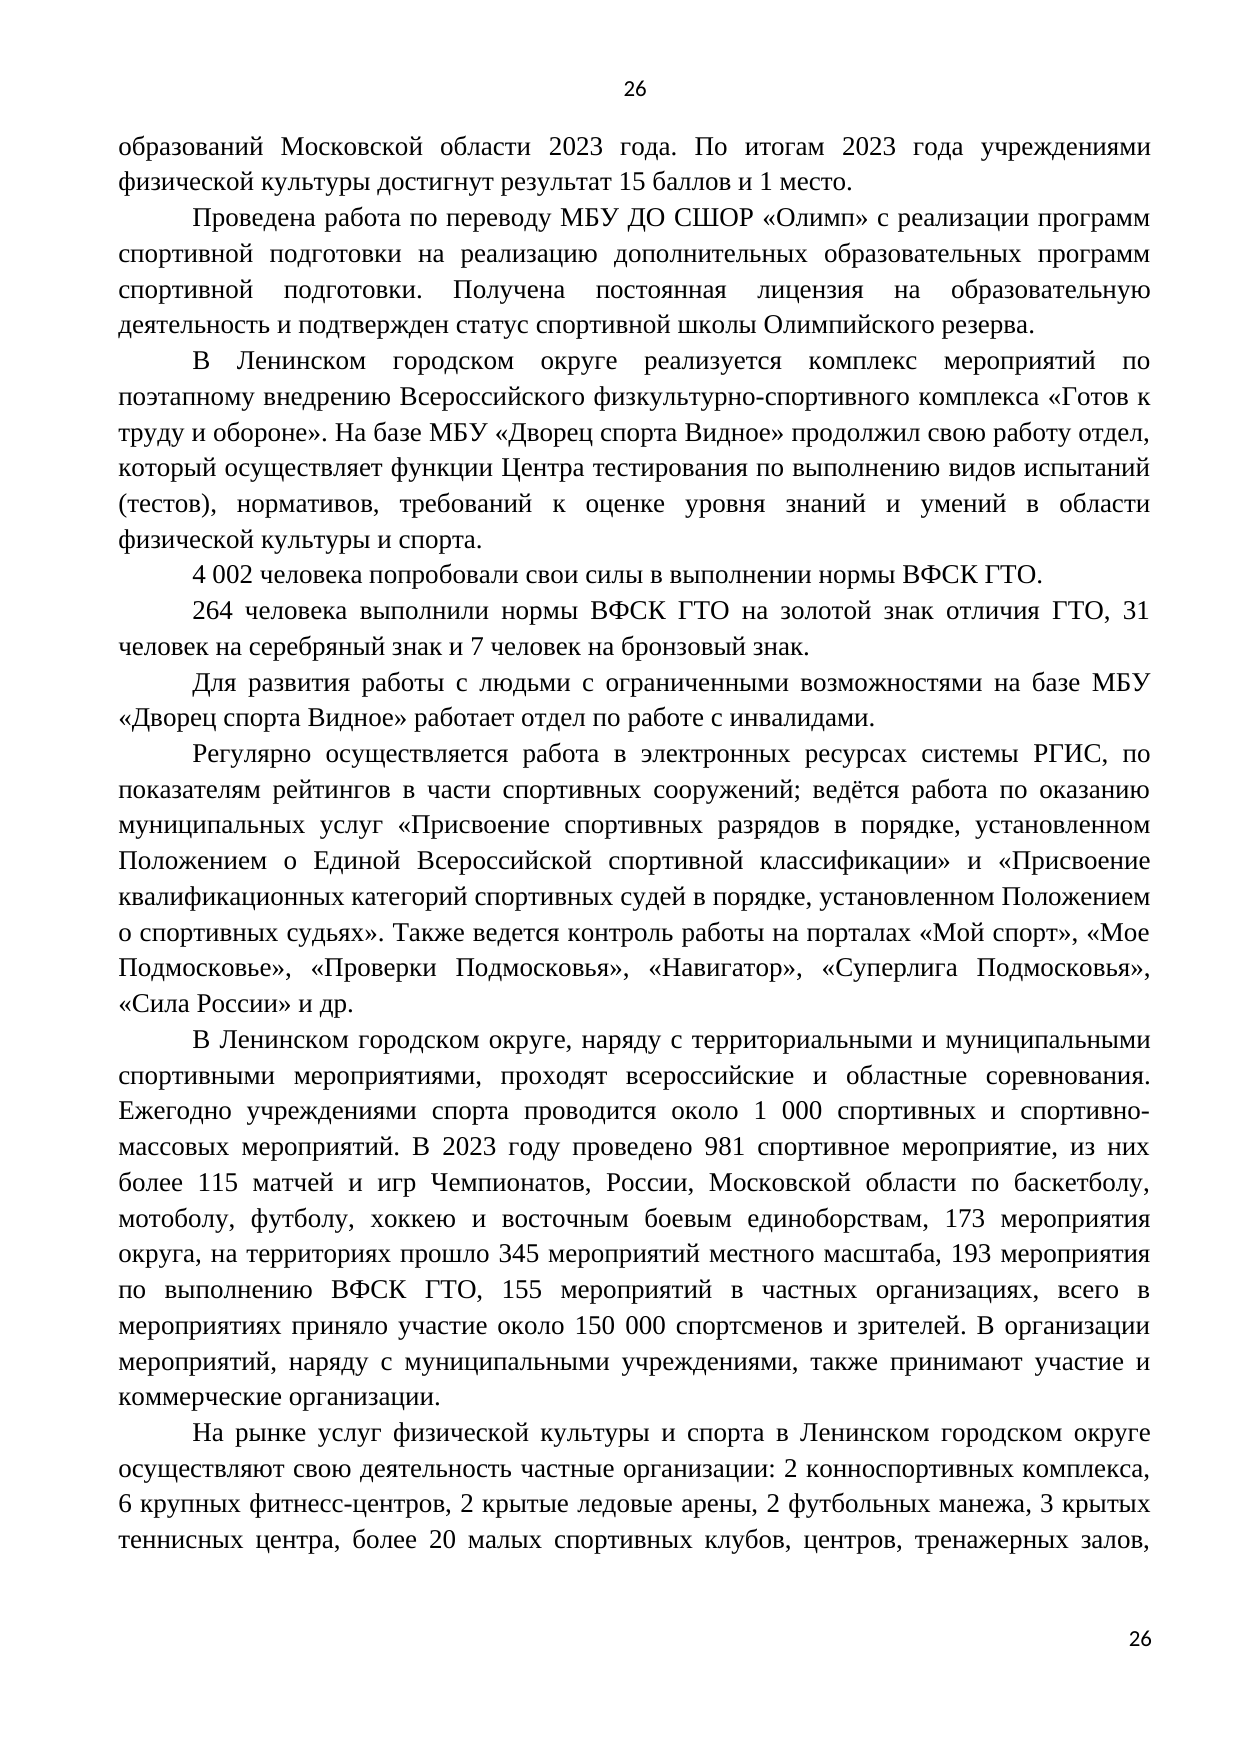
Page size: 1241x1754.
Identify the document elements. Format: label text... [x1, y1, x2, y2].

list 264 человека выполнили нормы ВФСК ГТО на золотой знак отличия ГТО, 31 человек на серебряный знак и 7 человек на бронзовый знак. [118, 594, 1152, 661]
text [118, 130, 1152, 197]
list В Ленинском городском округе, наряду с территориальными и муниципальными спортивными мероприятиями, проходят всероссийские и областные соревнования. Ежегодно учреждениями спорта проводится около 1 000 спортивных и спортивно-массовых мероприятий. В 2023 году проведено 981 спортивное мероприятие, из них более 115 матчей и игр Чемпионатов, России, Московской области по баскетболу, мотоболу, футболу, хоккею и восточным боевым единоборствам, 173 мероприятия округа, на территориях прошло 345 мероприятий местного масштаба, 193 мероприятия по выполнению ВФСК ГТО, 155 мероприятий в частных организациях, всего в мероприятиях приняло участие около 150 000 спортсменов и зрителей. В организации мероприятий, наряду с муниципальными учреждениями, также принимают участие и коммерческие организации. [118, 1023, 1152, 1411]
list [118, 1416, 1152, 1554]
list Для развития работы с людьми с ограниченными возможностями на базе МБУ «Дворец спорта Видное» работает отдел по работе с инвалидами. [118, 666, 1152, 733]
list В Ленинском городском округе реализуется комплекс мероприятий по поэтапному внедрению Всероссийского физкультурно-спортивного комплекса «Готов к труду и обороне». На базе МБУ «Дворец спорта Видное» продолжил свою работу отдел, который осуществляет функции Центра тестирования по выполнению видов испытаний (тестов), нормативов, требований к оценке уровня знаний и умений в области физической культуры и спорта. [118, 344, 1152, 554]
text Регулярно осуществляется работа в электронных ресурсах системы РГИС, по показателям рейтингов в части спортивных сооружений; ведётся работа по оказанию муниципальных услуг «Присвоение спортивных разрядов в порядке, установленном Положением о Единой Всероссийской спортивной классификации» и «Присвоение квалификационных категорий спортивных судей в порядке, установленном Положением о спортивных судьях». Также ведется контроль работы на порталах «Мой спорт», «Мое Подмосковье», «Проверки Подмосковья», «Навигатор», «Суперлига Подмосковья», «Сила России» и др. [118, 737, 1152, 1018]
list 4 002 человека попробовали свои силы в выполнении нормы ВФСК ГТО. [118, 558, 1152, 590]
text Проведена работа по переводу МБУ ДО СШОР «Олимп» с реализации программ спортивной подготовки на реализацию дополнительных образовательных программ спортивной подготовки. Получена постоянная лицензия на образовательную деятельность и подтвержден статус спортивной школы Олимпийского резерва. [118, 201, 1152, 339]
